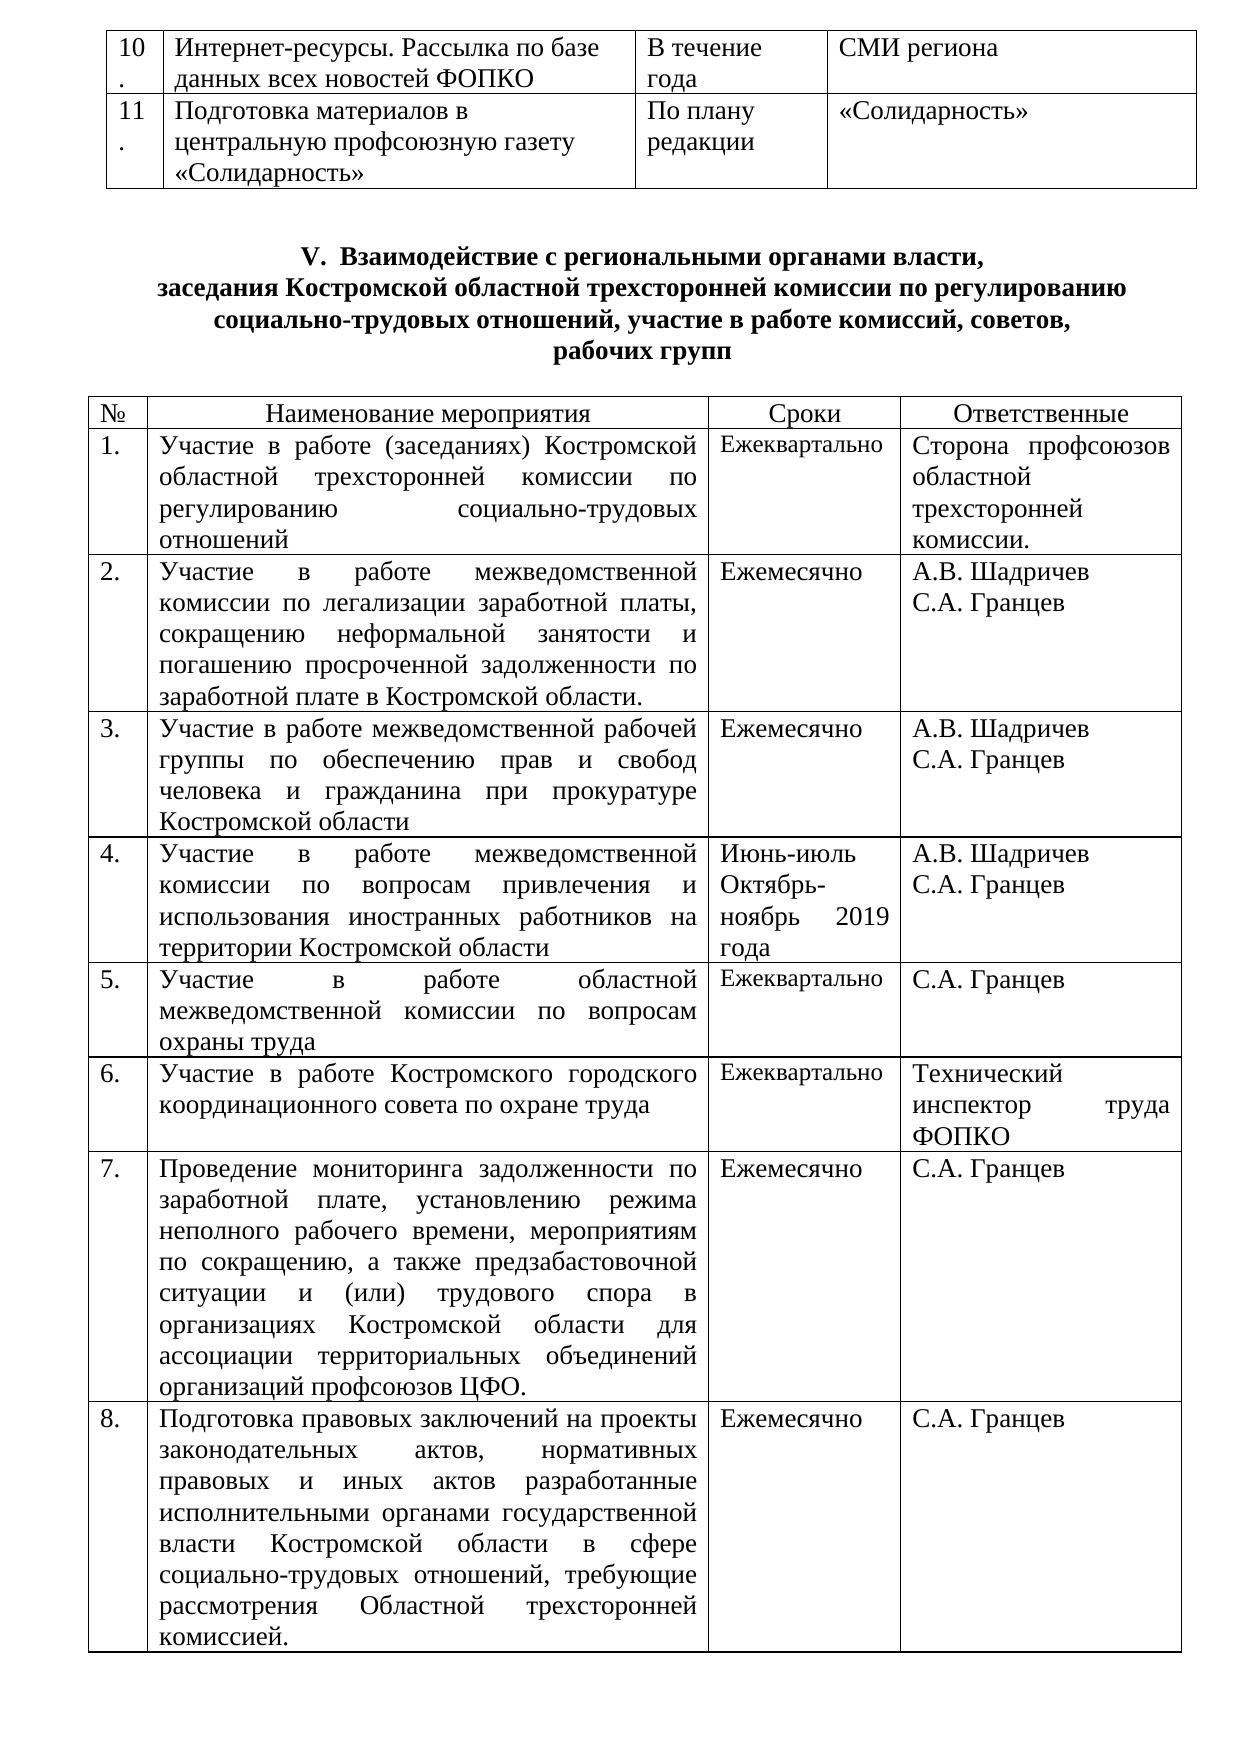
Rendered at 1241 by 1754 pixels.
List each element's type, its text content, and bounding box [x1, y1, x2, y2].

table_cell Участие в работе (заседаниях) Костромской областной трехсторонней комиссии по регулированию социально-трудовых отношений [148, 429, 708, 554]
table_cell А.В. Шадричев С.А. Гранцев [901, 712, 1181, 836]
table_cell 6. [89, 1058, 147, 1151]
table_cell Ежеквартально [709, 429, 900, 554]
table_header Ответственные [901, 397, 1181, 428]
text заседания Костромской областной трехсторонней комиссии по регулированию социально-трудовых отношений, участие в работе комиссий, советов, [118, 272, 1167, 334]
text рабочих групп [118, 334, 1167, 365]
table_cell В течение года [636, 31, 827, 93]
table_cell 5. [89, 963, 147, 1056]
table_cell По плану редакции [636, 94, 827, 187]
table_cell «Солидарность» [828, 94, 1196, 187]
table_cell Июнь-июль Октябрь-ноябрь 2019 года [709, 838, 900, 962]
table_cell 2. [89, 555, 147, 711]
table_cell 11. [107, 94, 163, 187]
text V. Взаимодействие с региональными органами власти, [333, 240, 1167, 272]
table_cell Проведение мониторинга задолженности по заработной плате, установлению режима неполного рабочего времени, мероприятиям по сокращению, а также предзабастовочной ситуации и (или) трудового спора в организациях Костромской области для ассоциации территориальных объединений организаций профсоюзов ЦФО. [148, 1152, 708, 1401]
table_cell Подготовка материалов в центральную профсоюзную газету «Солидарность» [164, 94, 635, 187]
table_cell 1. [89, 429, 147, 554]
table_cell Подготовка правовых заключений на проекты законодательных актов, нормативных правовых и иных актов разработанные исполнительными органами государственной власти Костромской области в сфере социально-трудовых отношений, требующие рассмотрения Областной трехсторонней комиссией. [148, 1402, 708, 1651]
table_cell Ежеквартально [709, 1058, 900, 1151]
table_cell Технический инспектор труда ФОПКО [901, 1058, 1181, 1151]
table_cell Участие в работе межведомственной комиссии по легализации заработной платы, сокращению неформальной занятости и погашению просроченной задолженности по заработной плате в Костромской области. [148, 555, 708, 711]
table_header Сроки [709, 397, 900, 428]
table_cell Ежемесячно [709, 1152, 900, 1401]
table_cell Сторона профсоюзов областной трехсторонней комиссии. [901, 429, 1181, 554]
table_cell Участие в работе Костромского городского координационного совета по охране труда [148, 1058, 708, 1151]
table_cell СМИ региона [828, 31, 1196, 93]
table_cell С.А. Гранцев [901, 1152, 1181, 1401]
table_cell Интернет-ресурсы. Рассылка по базе данных всех новостей ФОПКО [164, 31, 635, 93]
table_cell 4. [89, 838, 147, 962]
table_cell Ежемесячно [709, 712, 900, 836]
table_cell Ежемесячно [709, 555, 900, 711]
table_cell Ежеквартально [709, 963, 900, 1056]
table_cell Участие в работе областной межведомственной комиссии по вопросам охраны труда [148, 963, 708, 1056]
table_cell А.В. Шадричев С.А. Гранцев [901, 555, 1181, 711]
table_cell А.В. Шадричев С.А. Гранцев [901, 838, 1181, 962]
text V. Взаимодействие с региональными органами власти, [118, 240, 327, 272]
table_header № [89, 397, 147, 428]
table_cell С.А. Гранцев [901, 963, 1181, 1056]
table_cell С.А. Гранцев [901, 1402, 1181, 1651]
table_cell Участие в работе межведомственной комиссии по вопросам привлечения и использования иностранных работников на территории Костромской области [148, 838, 708, 962]
table_cell Участие в работе межведомственной рабочей группы по обеспечению прав и свобод человека и гражданина при прокуратуре Костромской области [148, 712, 708, 836]
table_cell 7. [89, 1152, 147, 1401]
table_cell Ежемесячно [709, 1402, 900, 1651]
table_cell 3. [89, 712, 147, 836]
table_cell 10. [107, 31, 163, 93]
table_header Наименование мероприятия [148, 397, 708, 428]
table_cell 8. [89, 1402, 147, 1651]
